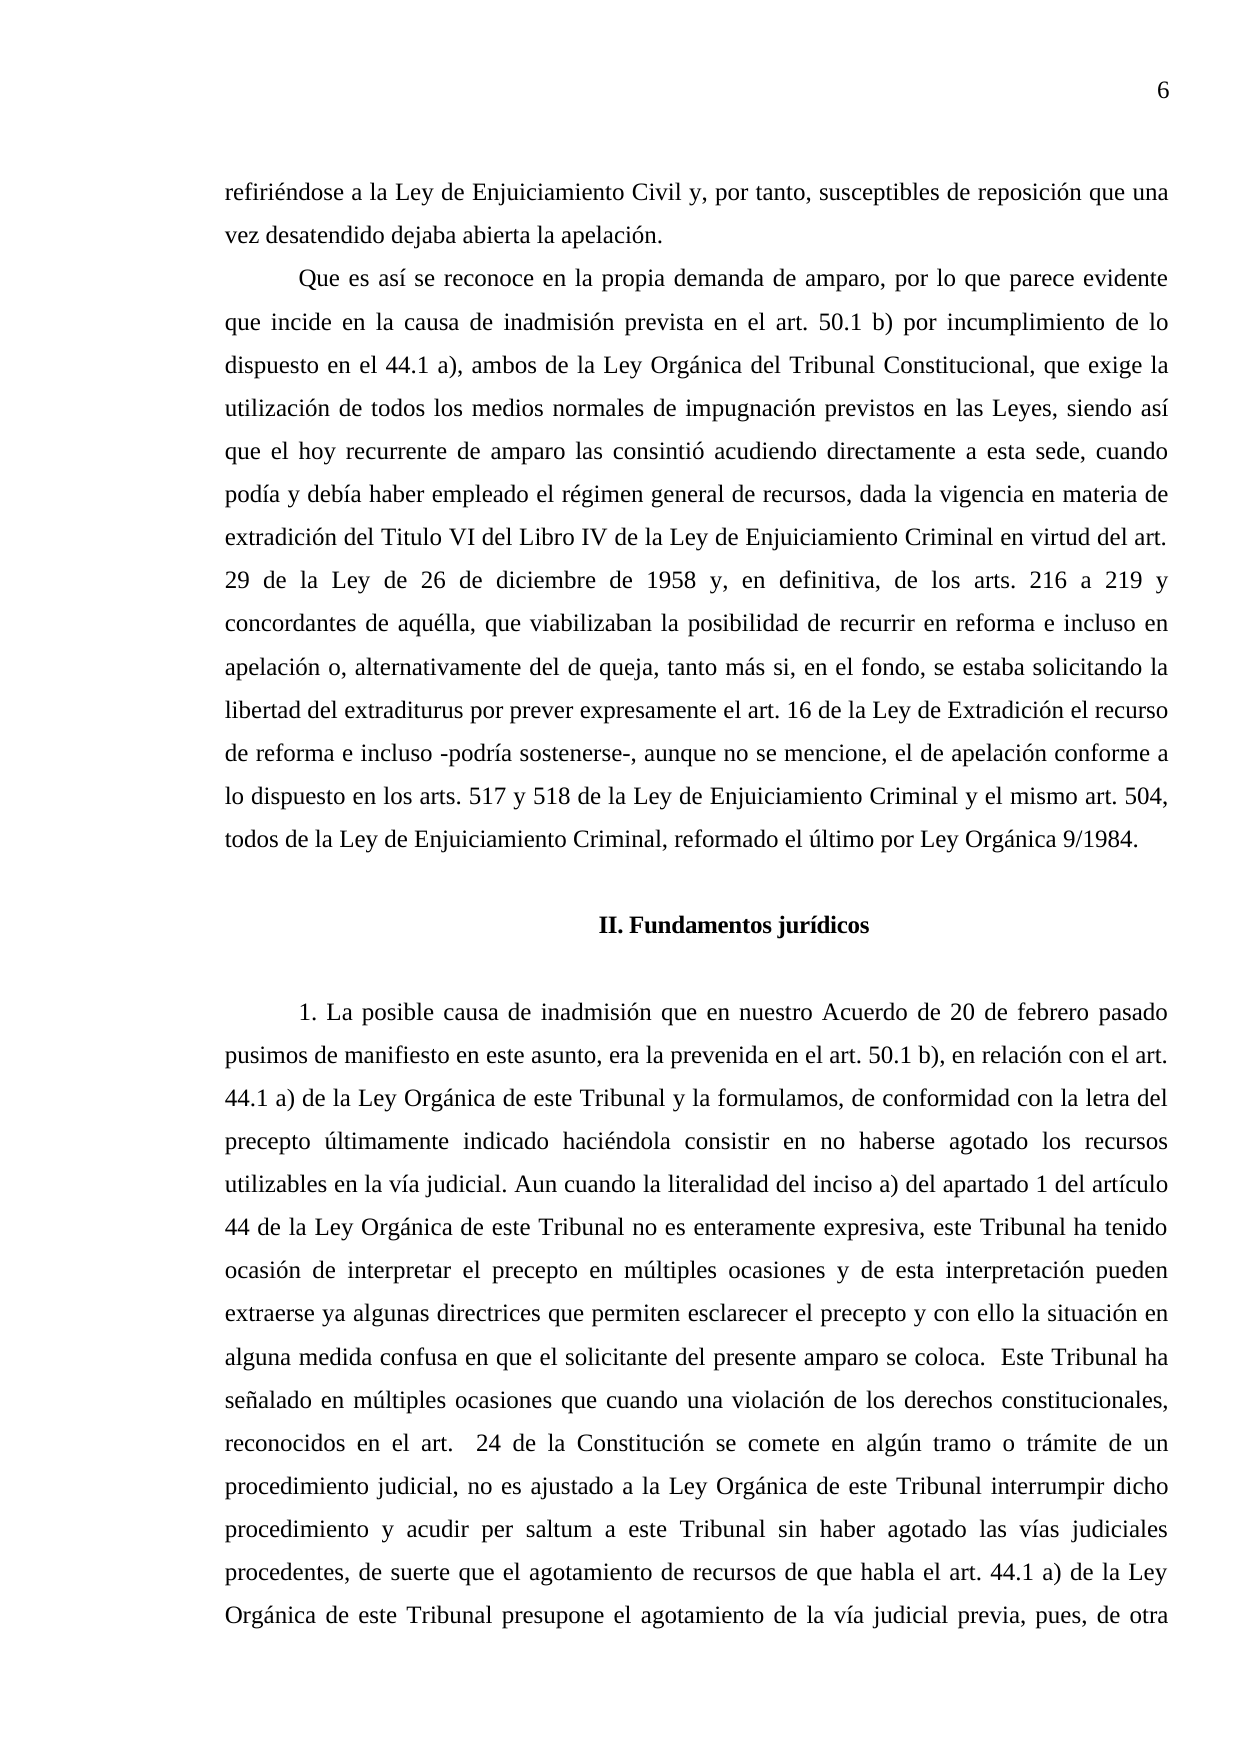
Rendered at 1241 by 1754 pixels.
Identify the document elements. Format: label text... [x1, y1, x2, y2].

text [224, 177, 1169, 249]
subtitle II. Fundamentos jurídicos [224, 910, 1169, 939]
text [224, 997, 1169, 1629]
text Que es así se reconoce en la propia demanda de amparo, por lo que parece evidente que incide en la causa de inadmisión prevista en el art. 50.1 b) por incumplimiento de lo dispuesto en el 44.1 a), ambos de la Ley Orgánica del Tribunal Constitucional, que exige la utilización de todos los medios normales de impugnación previstos en las Leyes, siendo así que el hoy recurrente de amparo las consintió acudiendo directamente a esta sede, cuando podía y debía haber empleado el régimen general de recursos, dada la vigencia en materia de extradición del Titulo VI del Libro IV de la Ley de Enjuiciamiento Criminal en virtud del art. 29 de la Ley de 26 de diciembre de 1958 y, en definitiva, de los arts. 216 a 219 y concordantes de aquélla, que viabilizaban la posibilidad de recurrir en reforma e incluso en apelación o, alternativamente del de queja, tanto más si, en el fondo, se estaba solicitando la libertad del extraditurus por prever expresamente el art. 16 de la Ley de Extradición el recurso de reforma e incluso -podría sostenerse-, aunque no se mencione, el de apelación conforme a lo dispuesto en los arts. 517 y 518 de la Ley de Enjuiciamiento Criminal y el mismo art. 504, todos de la Ley de Enjuiciamiento Criminal, reformado el último por Ley Orgánica 9/1984. [224, 263, 1169, 853]
